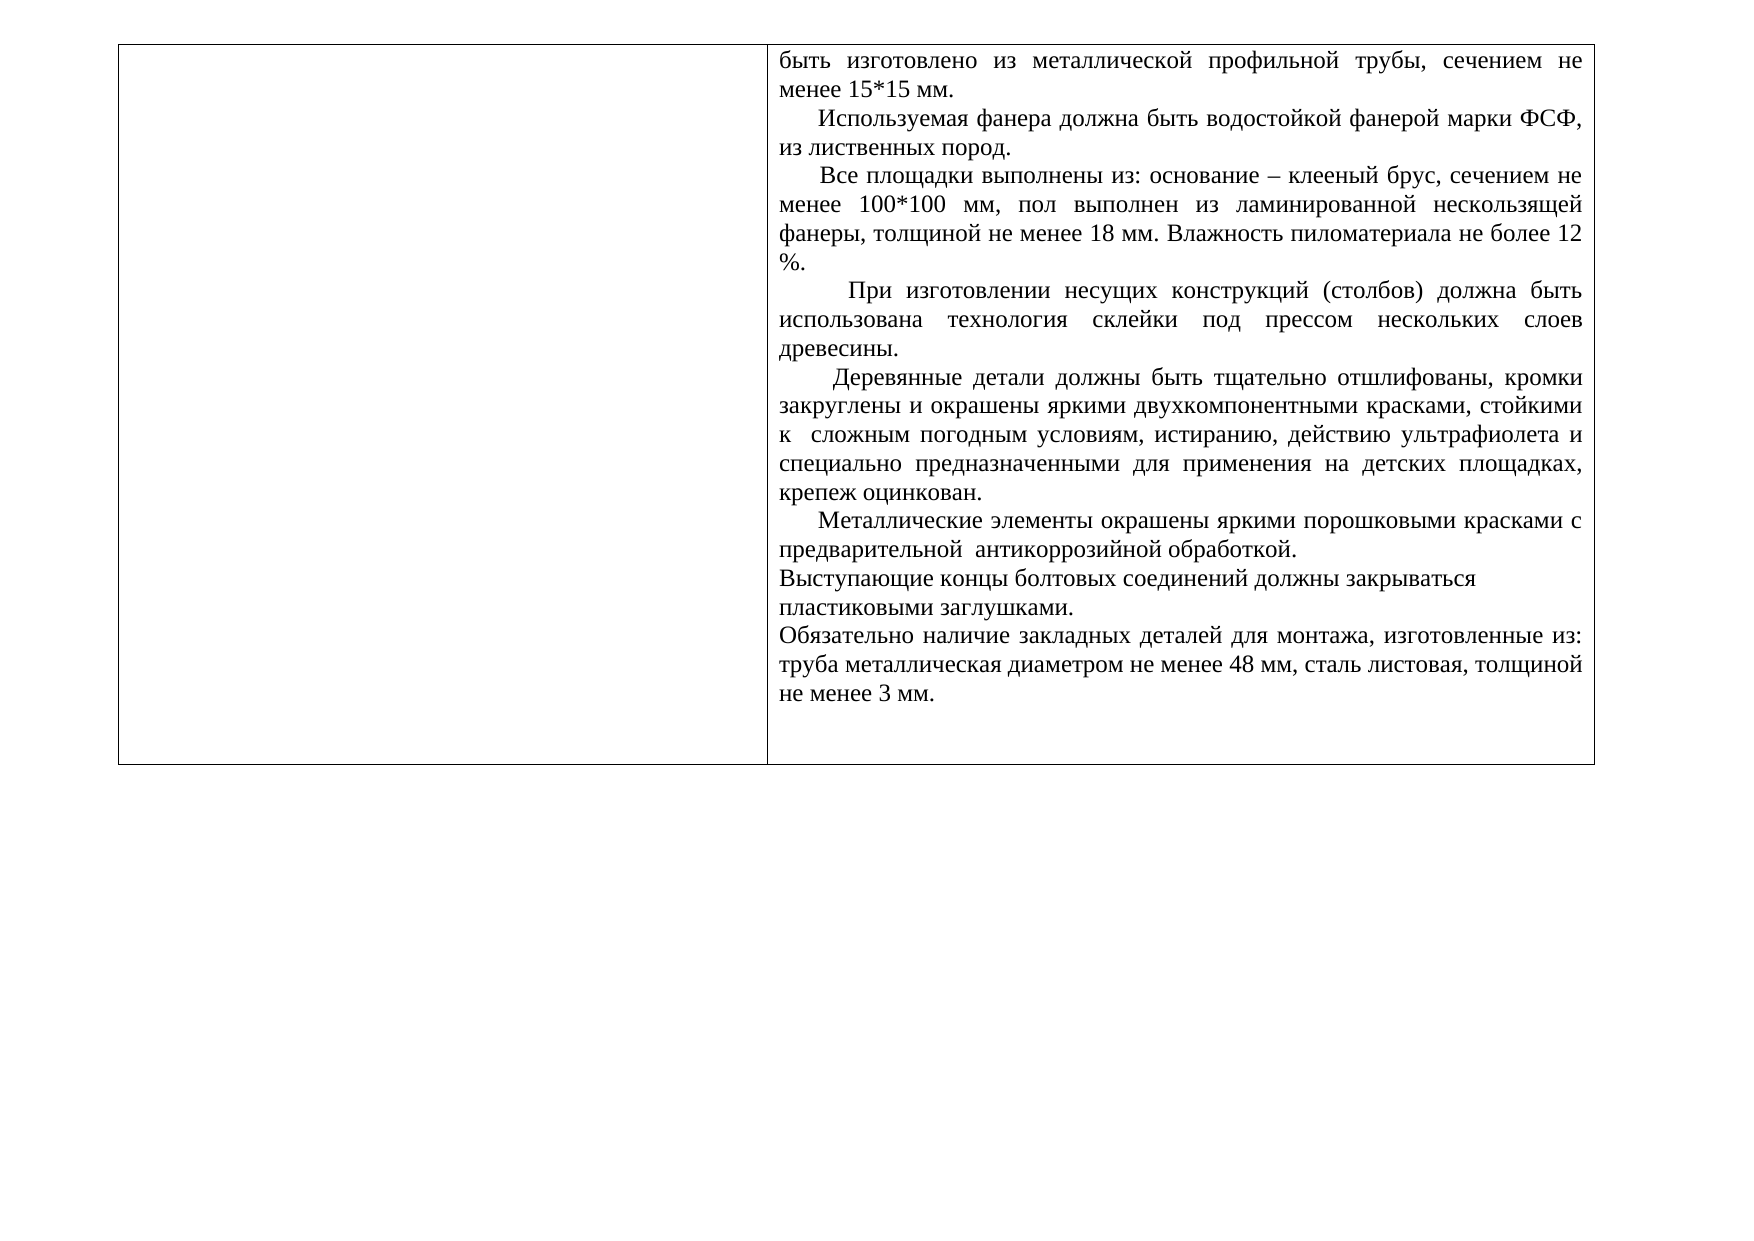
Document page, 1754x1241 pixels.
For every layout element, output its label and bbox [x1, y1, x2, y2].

table_header [768, 45, 1594, 764]
table_header [119, 45, 767, 764]
